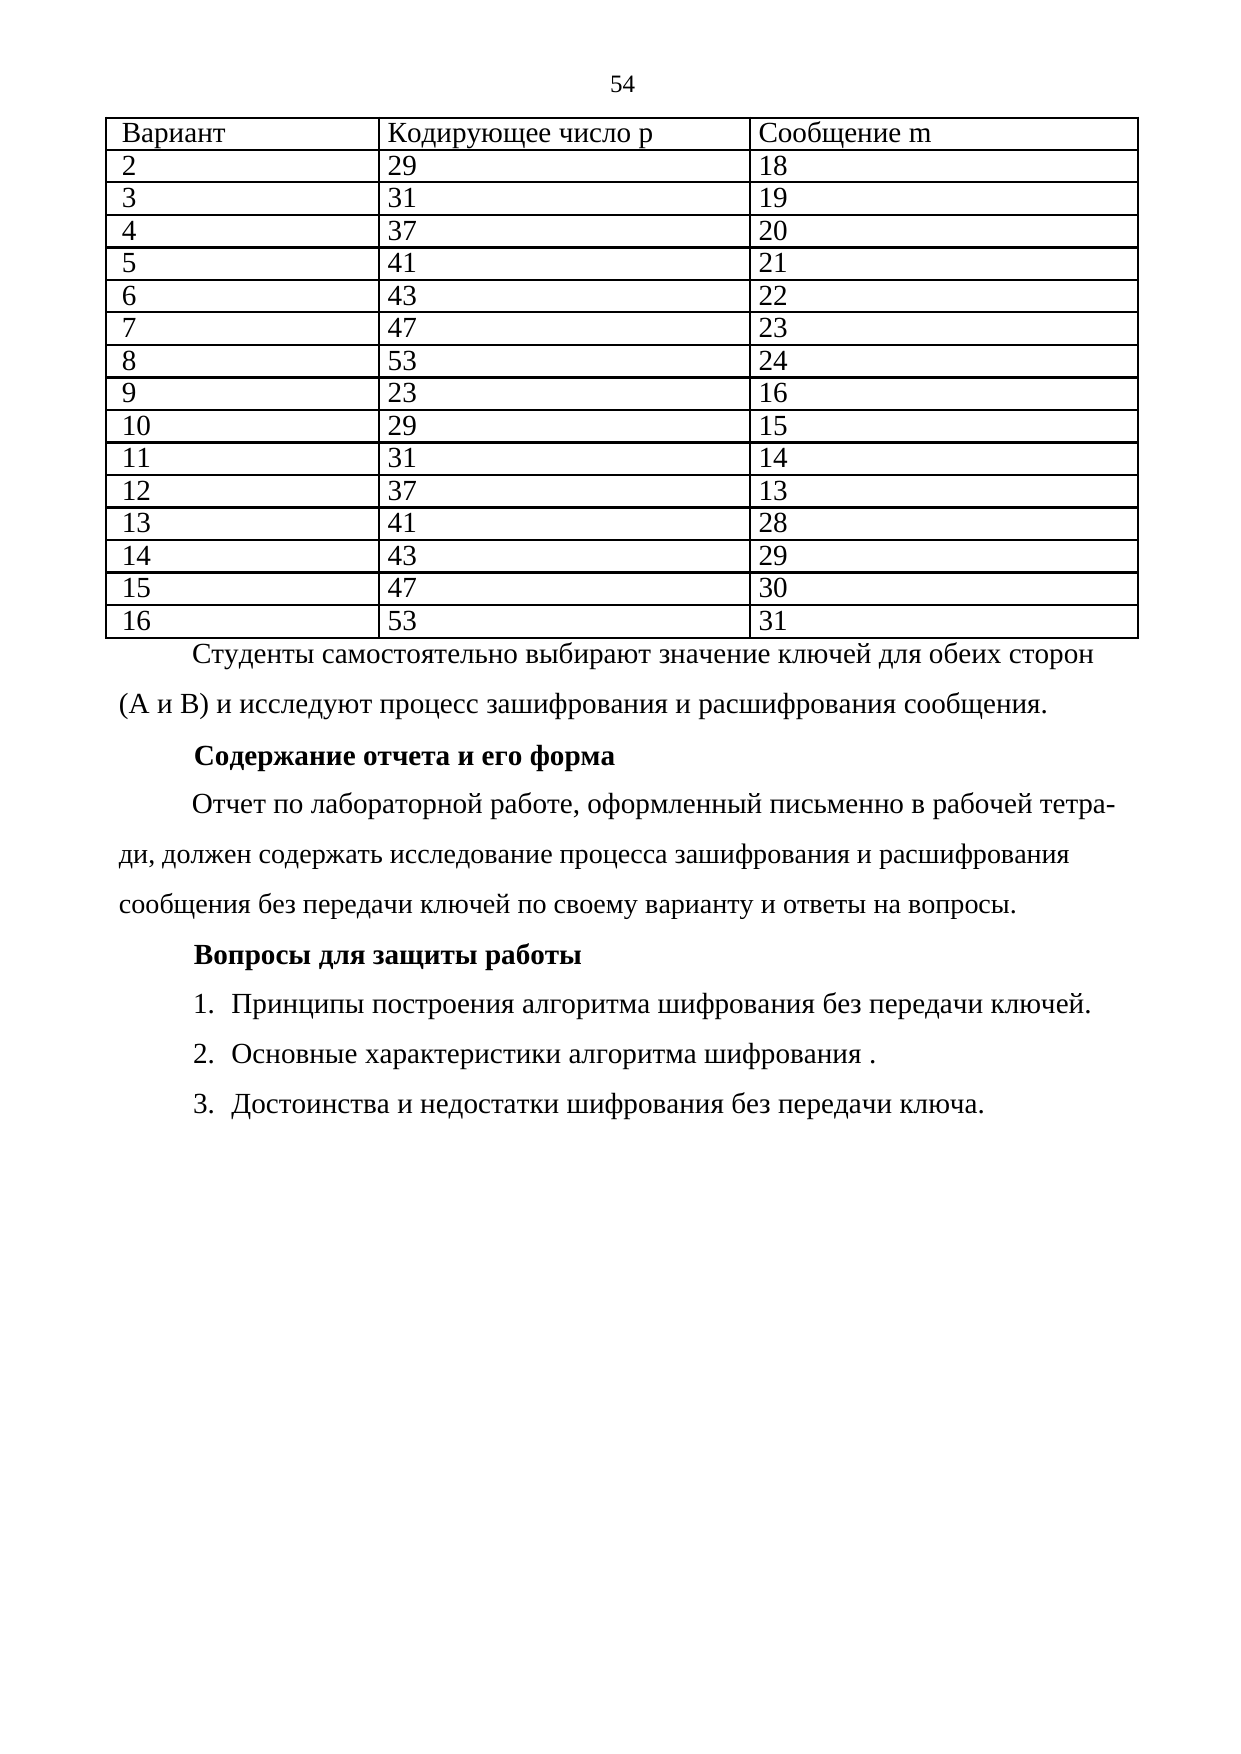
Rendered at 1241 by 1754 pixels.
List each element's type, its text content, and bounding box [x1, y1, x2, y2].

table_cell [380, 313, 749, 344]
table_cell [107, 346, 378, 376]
subtitle Содержание отчета и его форма [194, 738, 1182, 771]
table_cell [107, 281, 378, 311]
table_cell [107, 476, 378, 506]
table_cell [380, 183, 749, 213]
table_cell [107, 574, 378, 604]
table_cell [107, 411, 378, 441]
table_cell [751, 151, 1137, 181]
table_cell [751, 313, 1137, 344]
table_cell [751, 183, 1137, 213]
text Отчет по лабораторной работе, оформленный письменно в рабочей тетра- ди, должен содержать исследование процесса зашифрования и расшифрования сообщения без передачи ключей по своему варианту и ответы на вопросы. [119, 787, 1118, 919]
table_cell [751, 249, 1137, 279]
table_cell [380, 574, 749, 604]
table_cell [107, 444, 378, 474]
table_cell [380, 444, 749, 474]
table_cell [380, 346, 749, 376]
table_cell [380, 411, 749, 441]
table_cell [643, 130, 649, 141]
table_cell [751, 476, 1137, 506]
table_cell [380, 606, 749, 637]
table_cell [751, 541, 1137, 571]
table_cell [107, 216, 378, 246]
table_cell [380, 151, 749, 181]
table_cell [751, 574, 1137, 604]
list Достоинства и недостатки шифрования без передачи ключа. [193, 1086, 1182, 1120]
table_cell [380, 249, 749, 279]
subtitle Вопросы для защиты работы [194, 937, 1182, 971]
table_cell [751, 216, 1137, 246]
text Студенты самостоятельно выбирают значение ключей для обеих сторон [192, 639, 1182, 669]
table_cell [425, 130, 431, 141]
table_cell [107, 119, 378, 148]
list Основные характеристики алгоритма шифрования . [193, 1036, 1182, 1070]
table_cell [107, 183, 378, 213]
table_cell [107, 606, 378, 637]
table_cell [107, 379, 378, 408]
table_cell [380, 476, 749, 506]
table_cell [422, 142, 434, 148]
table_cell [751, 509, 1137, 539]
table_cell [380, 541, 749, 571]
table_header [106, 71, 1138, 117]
text (А и В) и исследуют процесс зашифрования и расшифрования сообщения. [119, 686, 1182, 719]
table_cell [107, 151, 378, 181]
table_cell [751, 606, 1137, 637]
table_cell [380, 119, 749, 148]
list Принципы построения алгоритма шифрования без передачи ключей. [193, 986, 1182, 1020]
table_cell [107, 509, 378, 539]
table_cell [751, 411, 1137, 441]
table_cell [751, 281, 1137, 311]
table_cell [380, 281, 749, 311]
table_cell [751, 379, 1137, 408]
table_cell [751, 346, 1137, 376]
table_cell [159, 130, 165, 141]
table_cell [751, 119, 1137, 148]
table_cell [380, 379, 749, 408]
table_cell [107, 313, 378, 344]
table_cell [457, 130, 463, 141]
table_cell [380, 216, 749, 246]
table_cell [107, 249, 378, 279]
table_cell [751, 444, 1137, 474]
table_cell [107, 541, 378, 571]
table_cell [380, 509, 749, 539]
